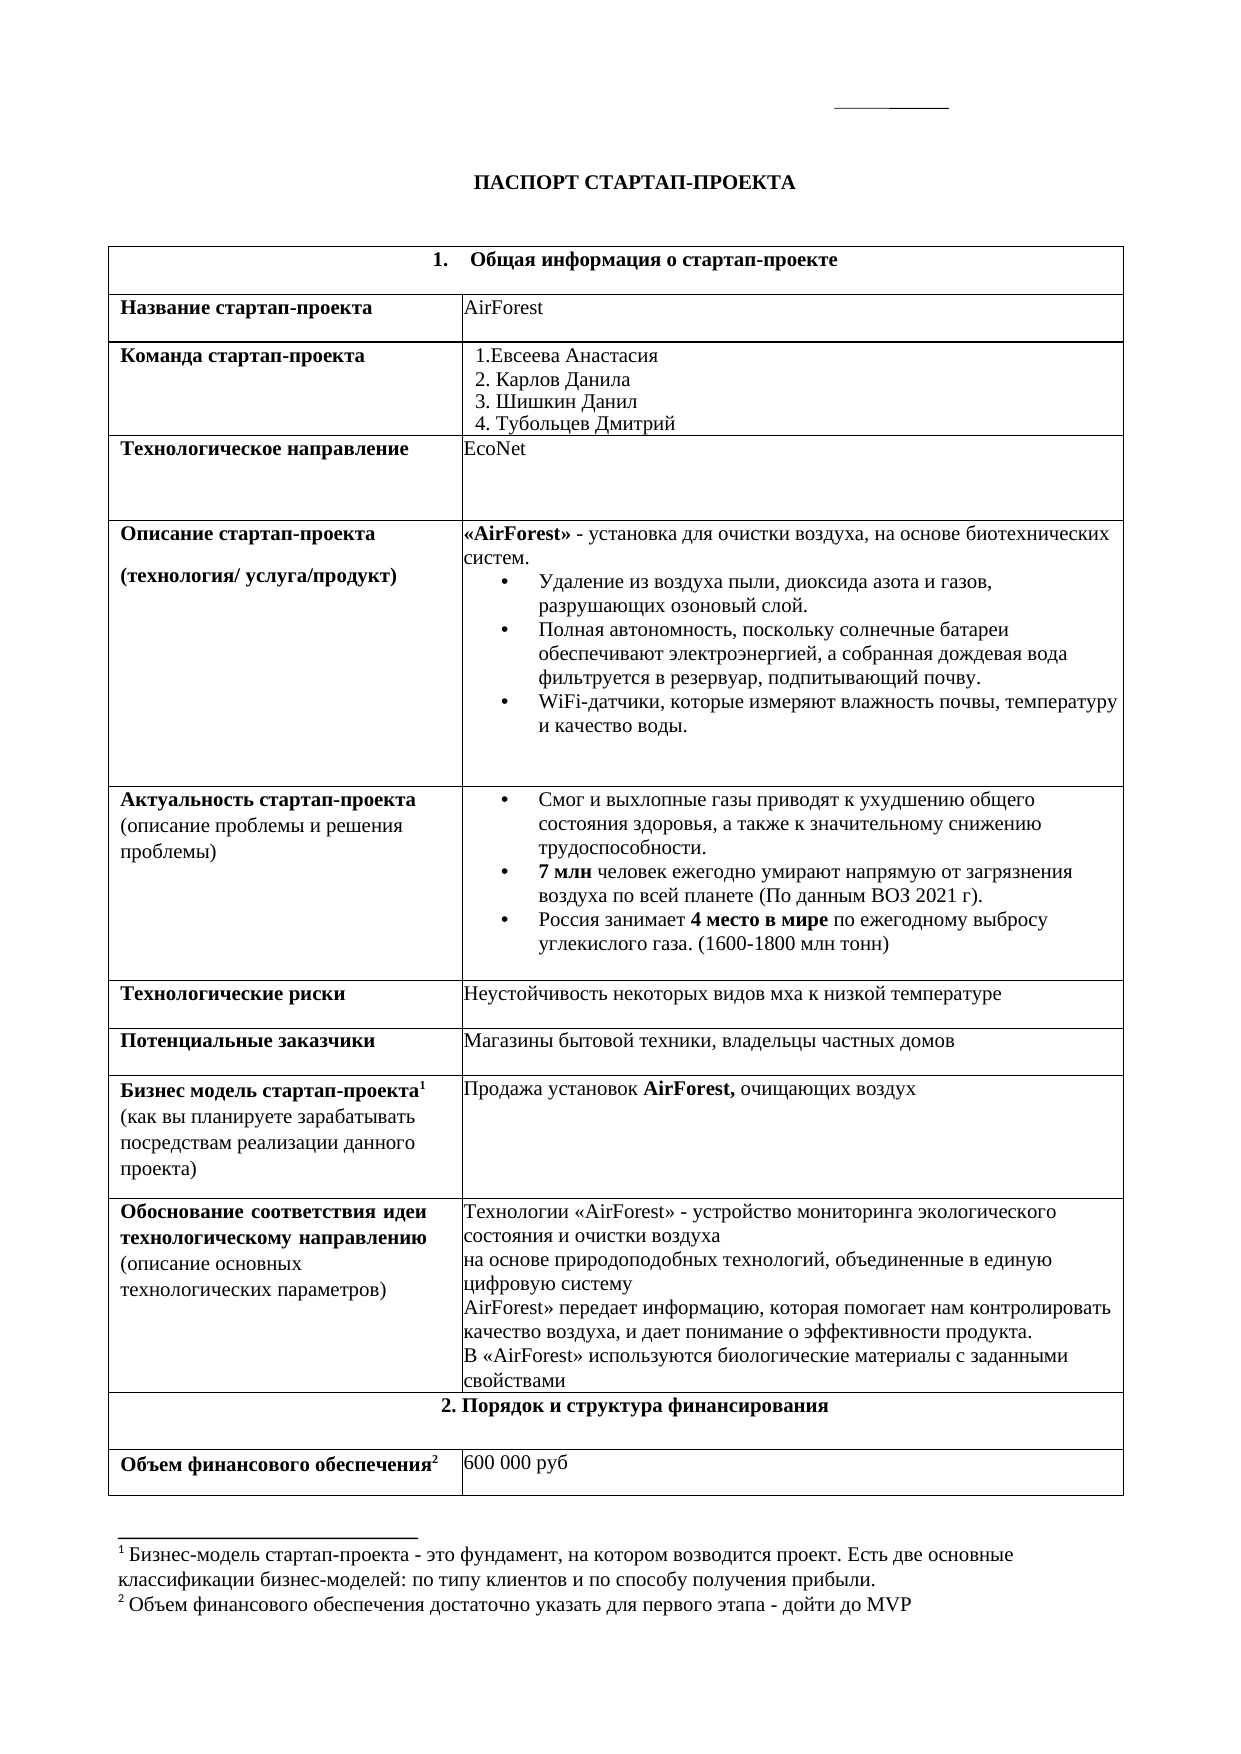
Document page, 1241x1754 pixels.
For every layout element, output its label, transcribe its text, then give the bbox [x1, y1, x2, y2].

table_cell Неустойчивость некоторых видов мха к низкой температуре [463, 981, 1123, 1027]
table_cell Обоснование соответствия идеи технологическому направлению (описание основных технологических параметров) [109, 1199, 462, 1392]
table_cell Объем финансового обеспечения2 [109, 1450, 462, 1494]
table_cell Технологическое направление [109, 436, 462, 519]
table_cell «AirForest» - установка для очистки воздуха, на основе биотехнических систем. Удаление из воздуха пыли, диоксида азота и газов, разрушающих озоновый слой. Полная автономность, поскольку солнечные батареи обеспечивают электроэнергией, а собранная дождевая вода фильтруется в резервуар, подпитывающий почву. WiFi-датчики, которые измеряют влажность почвы, температуру и качество воды. [463, 521, 1123, 786]
text 1 Бизнес-модель стартап-проекта - это фундамент, на котором возводится проект. Есть две основные классификации бизнес-моделей: по типу клиентов и по способу получения прибыли. [118, 1541, 1016, 1591]
table_cell Бизнес модель стартап-проекта1 (как вы планируете зарабатывать посредствам реализации данного проекта) [109, 1076, 462, 1198]
table_cell Название стартап-проекта [109, 295, 462, 341]
table_cell Смог и выхлопные газы приводят к ухудшению общего состояния здоровья, а также к значительному снижению трудоспособности. 7 млн человек ежегодно умирают напрямую от загрязнения воздуха по всей планете (По данным ВОЗ 2021 г). Россия занимает 4 место в мире по ежегодному выбросу углекислого газа. (1600-1800 млн тонн) [463, 787, 1123, 979]
table_header 1. Общая информация о стартап-проекте [109, 247, 1123, 293]
table_cell EcoNet [463, 436, 1123, 519]
table_cell Потенциальные заказчики [109, 1029, 462, 1075]
table_cell 1.Евсеева Анастасия 2. Карлов Данила 3. Шишкин Данил 4. Тубольцев Дмитрий [463, 343, 1123, 434]
text 2 Объем финансового обеспечения достаточно указать для первого этапа - дойти до MVP [118, 1591, 1163, 1616]
table_cell Актуальность стартап-проекта (описание проблемы и решения проблемы) [109, 787, 462, 979]
table_cell Команда стартап-проекта [109, 343, 462, 434]
table_cell Технологии «AirForest» - устройство мониторинга экологического состояния и очистки воздуха на основе природоподобных технологий, объединенные в единую цифровую систему AirForest» передает информацию, которая помогает нам контролировать качество воздуха, и дает понимание о эффективности продукта. В «AirForest» используются биологические материалы с заданными свойствами [463, 1199, 1123, 1392]
table_cell Продажа установок AirForest, очищающих воздух [463, 1076, 1123, 1198]
table_cell Технологические риски [109, 981, 462, 1027]
table_cell 600 000 руб [463, 1450, 1123, 1494]
table_cell 2. Порядок и структура финансирования [109, 1393, 1123, 1449]
table_cell Магазины бытовой техники, владельцы частных домов [463, 1029, 1123, 1075]
table_cell AirForest [463, 295, 1123, 341]
text ПАСПОРТ СТАРТАП-ПРОЕКТА [472, 170, 797, 194]
table_cell Описание стартап-проекта (технология/ услуга/продукт) [109, 521, 462, 786]
